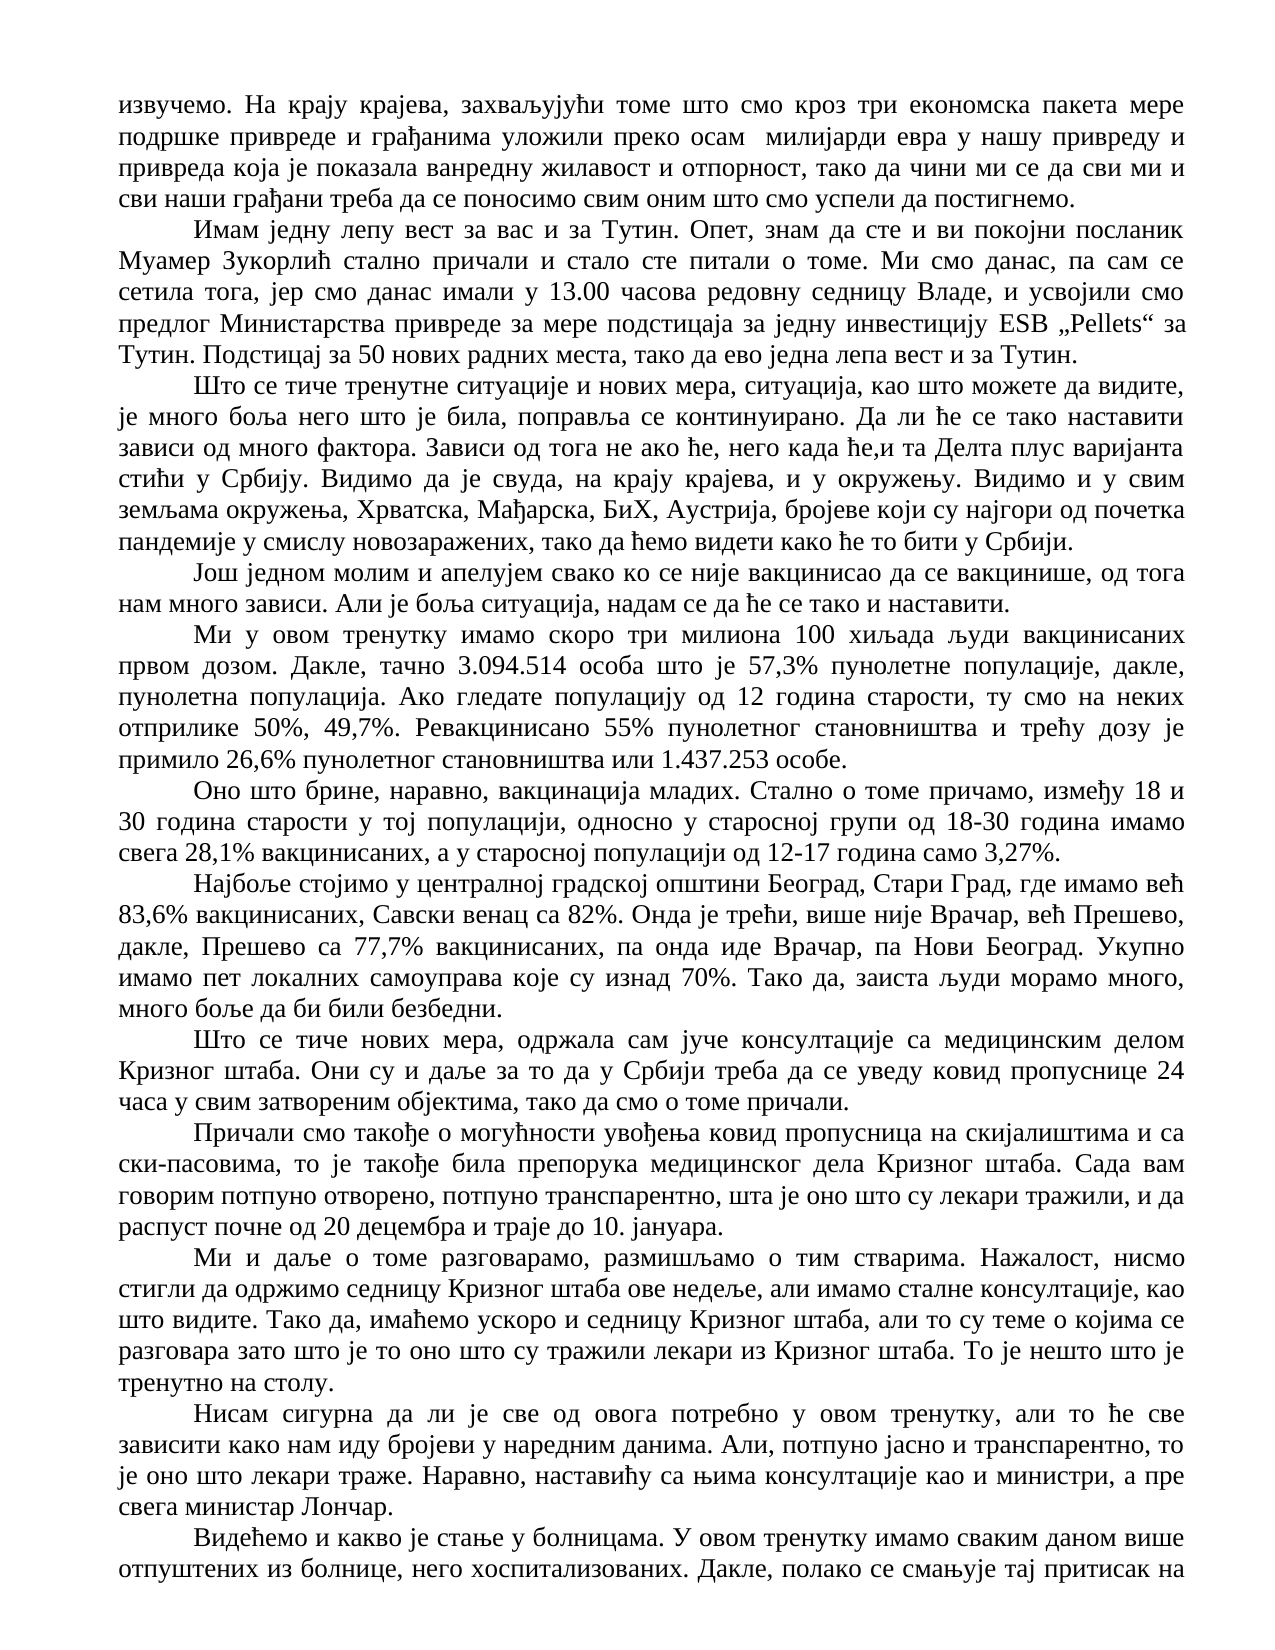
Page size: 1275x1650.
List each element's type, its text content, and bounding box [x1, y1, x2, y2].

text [118, 1521, 1186, 1584]
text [118, 89, 1186, 213]
text Ми и даље о томе разговарамо, размишљамо о тим стварима. Нажалост, нисмо стигли да одржимо седницу Кризног штаба ове недеље, али имамо сталне консултације, као што видите. Тако да, имаћемо ускоро и седницу Кризног штаба, али то су теме о којима се разговара зато што је то оно што су тражили лекари из Кризног штаба. То је нешто што је тренутно на столу. [118, 1241, 1186, 1397]
text Ми у овом тренутку имамо скоро три милиона 100 хиљада људи вакцинисаних првом дозом. Дакле, тачно 3.094.514 особа што је 57,3% пунолетне популације, дакле, пунолетна популација. Ако гледате популацију од 12 година старости, ту смо на неких отприлике 50%, 49,7%. Ревакцинисано 55% пунолетног становништва и трећу дозу је примило 26,6% пунолетног становништва или 1.437.253 особе. [118, 618, 1186, 774]
text Имам једну лепу вест за вас и за Тутин. Опет, знам да сте и ви покојни посланик Муамер Зукорлић стално причали и стало сте питали о томе. Ми смо данас, па сам се сетила тога, јер смо данас имали у 13.00 часова редовну седницу Владе, и усвојили смо предлог Министарства привреде за мере подстицаја за једну инвестицију ESB „Pellets“ за Тутин. Подстицај за 50 нових радних места, тако да ево једна лепа вест и за Тутин. [118, 213, 1186, 369]
text Што се тиче нових мера, одржала сам јуче консултације са медицинским делом Кризног штаба. Они су и даље за то да у Србији треба да се уведу ковид пропуснице 24 часа у свим затвореним објектима, тако да смо о томе причали. [118, 1023, 1186, 1116]
text Још једном молим и апелујем свако ко се није вакцинисао да се вакцинише, од тога нам много зависи. Али је боља ситуација, надам се да ће се тако и наставити. [118, 556, 1186, 618]
text Најбоље стојимо у централној градској општини Београд, Стари Град, где имамо већ 83,6% вакцинисаних, Савски венац са 82%. Онда је трећи, више није Врачар, већ Прешево, дакле, Прешево са 77,7% вакцинисаних, па онда иде Врачар, па Нови Београд. Укупно имамо пет локалних самоуправа које су изнад 70%. Тако да, заиста људи морамо много, много боље да би били безбедни. [118, 867, 1186, 1023]
text Оно што брине, наравно, вакцинација младих. Стално о томе причамо, између 18 и 30 година старости у тој популацији, односно у старосној групи од 18-30 година имамо свега 28,1% вакцинисаних, а у старосној популацији од 12-17 година само 3,27%. [118, 774, 1186, 867]
text Што се тиче тренутне ситуације и нових мера, ситуација, као што можете да видите, је много боља него што је била, поправља се континуирано. Да ли ће се тако наставити зависи од много фактора. Зависи од тога не ако ће, него када ће,и та Делта плус варијанта стићи у Србију. Видимо да је свуда, на крају крајева, и у окружењу. Видимо и у свим земљама окружења, Хрватска, Мађарска, БиХ, Аустрија, бројеве који су најгори од почетка пандемије у смислу новозаражених, тако да ћемо видети како ће то бити у Србији. [118, 369, 1186, 556]
text Причали смо такође о могућности увођења ковид пропусница на скијалиштима и са ски-пасовима, то је такође била препорука медицинског дела Кризног штаба. Сада вам говорим потпуно отворено, потпуно транспарентно, шта је оно што су лекари тражили, и да распуст почне од 20 децембра и траје до 10. јануара. [118, 1116, 1186, 1241]
text Нисам сигурна да ли је све од овога потребно у овом тренутку, али то ће све зависити како нам иду бројеви у наредним данима. Али, потпуно јасно и транспарентно, то је оно што лекари траже. Наравно, наставићу са њима консултације као и министри, а пре свега министар Лончар. [118, 1397, 1186, 1521]
